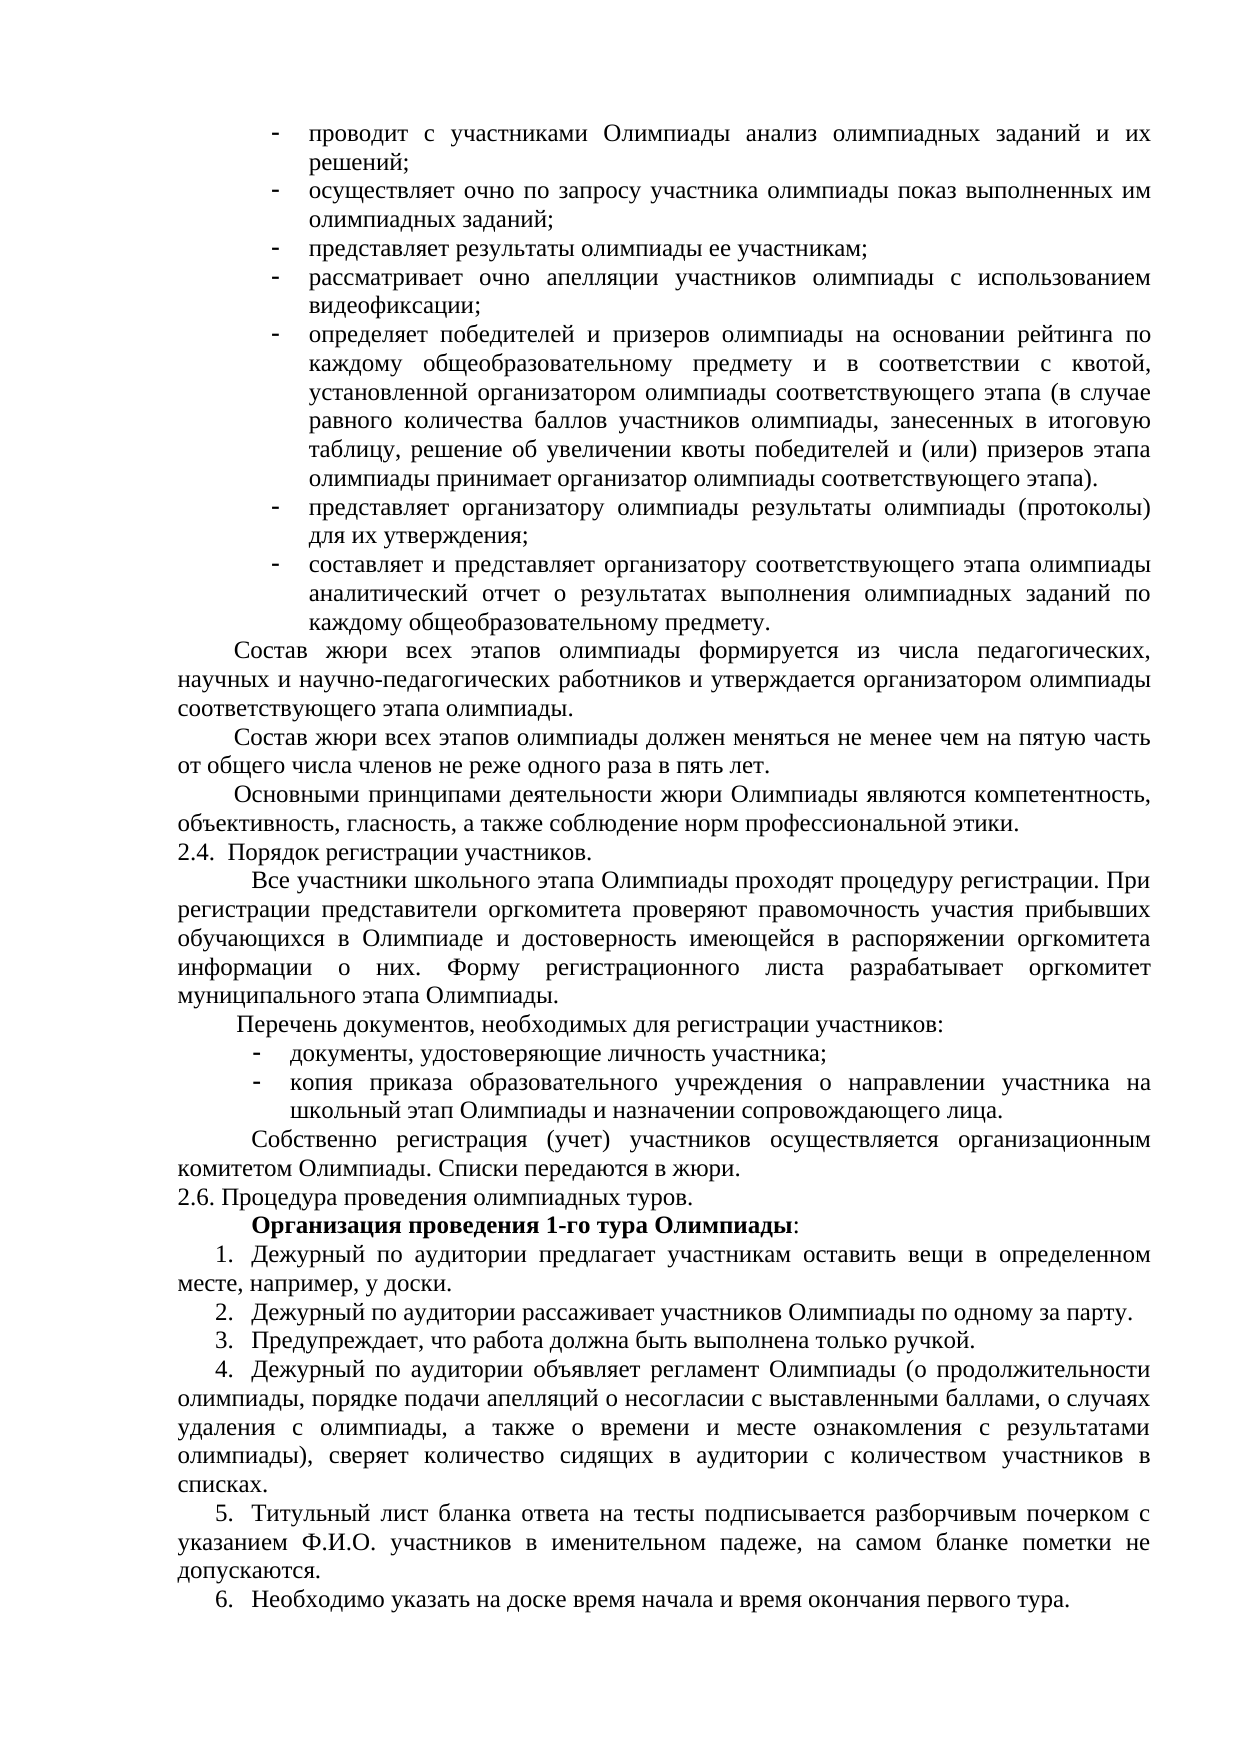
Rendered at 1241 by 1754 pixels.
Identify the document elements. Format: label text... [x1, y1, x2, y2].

text 2.4. Порядок регистрации участников. [177, 837, 1152, 866]
text Перечень документов, необходимых для регистрации участников: [177, 1009, 1152, 1038]
text Состав жюри всех этапов олимпиады формируется из числа педагогических, научных и научно-педагогических работников и утверждается организатором олимпиады соответствующего этапа олимпиады. [177, 636, 1152, 722]
text Все участники школьного этапа Олимпиады проходят процедуру регистрации. При регистрации представители оргкомитета проверяют правомочность участия прибывших обучающихся в Олимпиаде и достоверность имеющейся в распоряжении оргкомитета информации о них. Форму регистрационного листа разрабатывает оргкомитет муниципального этапа Олимпиады. [177, 866, 1152, 1009]
list проводит с участниками Олимпиады анализ олимпиадных заданий и их решений; [271, 118, 1152, 176]
list определяет победителей и призеров олимпиады на основании рейтинга по каждому общеобразовательному предмету и в соответствии с квотой, установленной организатором олимпиады соответствующего этапа (в случае равного количества баллов участников олимпиады, занесенных в итоговую таблицу, решение об увеличении квоты победителей и (или) призеров этапа олимпиады принимает организатор олимпиады соответствующего этапа). [271, 319, 1152, 492]
list рассматривает очно апелляции участников олимпиады с использованием видеофиксации; [271, 262, 1152, 319]
text Собственно регистрация (учет) участников осуществляется организационным комитетом Олимпиады. Списки передаются в жюри. [177, 1124, 1152, 1182]
list представляет организатору олимпиады результаты олимпиады (протоколы) для их утверждения; [271, 492, 1152, 549]
list Необходимо указать на доске время начала и время окончания первого тура. [177, 1584, 1152, 1613]
list Предупреждает, что работа должна быть выполнена только ручкой. [177, 1326, 1152, 1354]
list составляет и представляет организатору соответствующего этапа олимпиады аналитический отчет о результатах выполнения олимпиадных заданий по каждому общеобразовательному предмету. [271, 549, 1152, 636]
list осуществляет очно по запросу участника олимпиады показ выполненных им олимпиадных заданий; [271, 176, 1152, 233]
text Организация проведения 1-го тура Олимпиады: [177, 1211, 1152, 1239]
list Дежурный по аудитории предлагает участникам оставить вещи в определенном месте, например, у доски. [177, 1239, 1152, 1297]
list Титульный лист бланка ответа на тесты подписывается разборчивым почерком с указанием Ф.И.О. участников в именительном падеже, на самом бланке пометки не допускаются. [177, 1498, 1152, 1584]
text Состав жюри всех этапов олимпиады должен меняться не менее чем на пятую часть от общего числа членов не реже одного раза в пять лет. [177, 722, 1152, 779]
list Дежурный по аудитории рассаживает участников Олимпиады по одному за парту. [177, 1297, 1152, 1326]
list документы, удостоверяющие личность участника; [252, 1038, 1152, 1067]
text Основными принципами деятельности жюри Олимпиады являются компетентность, объективность, гласность, а также соблюдение норм профессиональной этики. [177, 779, 1152, 837]
list копия приказа образовательного учреждения о направлении участника на школьный этап Олимпиады и назначении сопровождающего лица. [252, 1067, 1152, 1124]
list представляет результаты олимпиады ее участникам; [271, 233, 1152, 262]
list Дежурный по аудитории объявляет регламент Олимпиады (о продолжительности олимпиады, порядке подачи апелляций о несогласии с выставленными баллами, о случаях удаления с олимпиады, а также о времени и месте ознакомления с результатами олимпиады), сверяет количество сидящих в аудитории с количеством участников в списках. [177, 1354, 1152, 1498]
text 2.6. Процедура проведения олимпиадных туров. [177, 1182, 1152, 1211]
